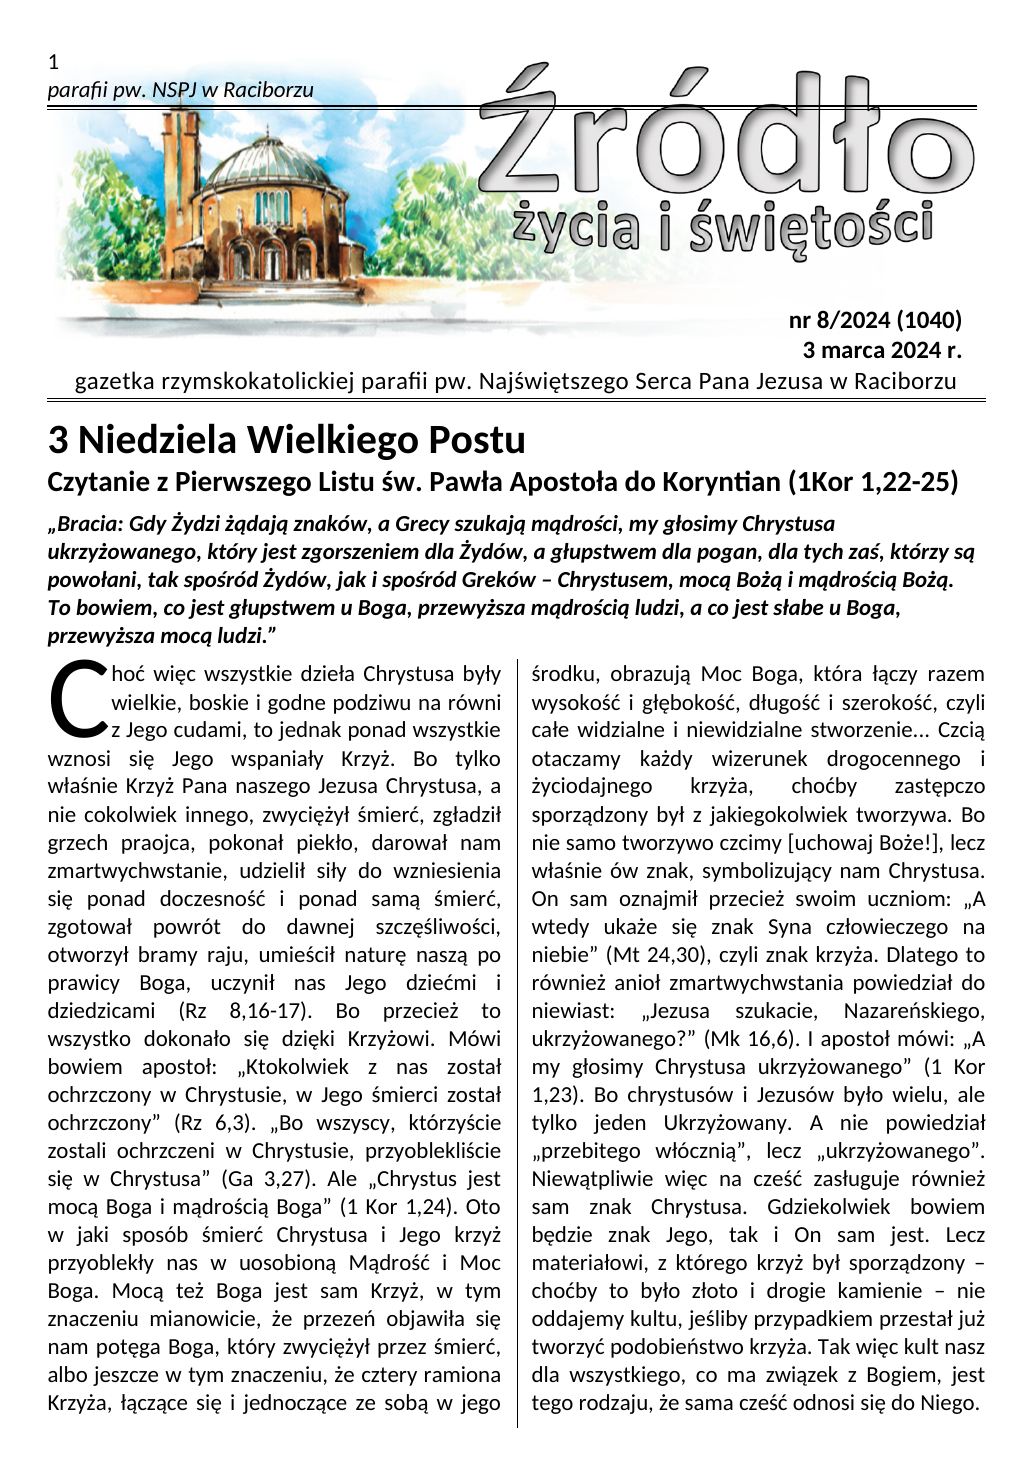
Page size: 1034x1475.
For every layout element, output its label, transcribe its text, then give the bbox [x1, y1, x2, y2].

text Czytanie z Pierwszego Listu św. Pawła Apostoła do Koryntian (1Kor 1,22-25) [47, 463, 986, 499]
text nr 8/2024 (1040) [47, 304, 963, 334]
text „Bracia: Gdy Żydzi żądają znaków, a Grecy szukają mądrości, my głosimy Chrystusa ukrzyżowanego, który jest zgorszeniem dla Żydów, a głupstwem dla pogan, dla tych zaś, którzy są powołani, tak spośród Żydów, jak i spośród Greków – Chrystusem, mocą Bożą i mądrością Bożą. To bowiem, co jest głupstwem u Boga, przewyższa mądrością ludzi, a co jest słabe u Boga, przewyższa mocą ludzi.” [47, 509, 986, 649]
text hoć więc wszystkie dzieła Chrystusa były wielkie, boskie i godne podziwu na równi z Jego cudami, to jednak ponad wszystkie wznosi się Jego wspaniały Krzyż. Bo tylko właśnie Krzyż Pana naszego Jezusa Chrystusa, a nie cokolwiek innego, zwyciężył śmierć, zgładził grzech praojca, pokonał piekło, darował nam zmartwychwstanie, udzielił siły do wzniesienia się ponad doczesność i ponad samą śmierć, zgotował powrót do dawnej szczęśliwości, otworzył bramy raju, umieścił naturę naszą po prawicy Boga, uczynił nas Jego dziećmi i dziedzicami (Rz 8,16-17). Bo przecież to wszystko dokonało się dzięki Krzyżowi. Mówi bowiem apostoł: „Ktokolwiek z nas został ochrzczony w Chrystusie, w Jego śmierci został ochrzczony” (Rz 6,3). „Bo wszyscy, którzyście zostali ochrzczeni w Chrystusie, przyoblekliście się w Chrystusa” (Ga 3,27). Ale „Chrystus jest mocą Boga i mądrością Boga” (1 Kor 1,24). Oto w jaki sposób śmierć Chrystusa i Jego krzyż przyoblekły nas w uosobioną Mądrość i Moc Boga. Mocą też Boga jest sam Krzyż, w tym znaczeniu mianowicie, że przezeń objawiła się nam potęga Boga, który zwyciężył przez śmierć, albo jeszcze w tym znaczeniu, że cztery ramiona Krzyża, łączące się i jednoczące ze sobą w jego środku, obrazują Moc Boga, która łączy razem wysokość i głębokość, długość i szerokość, czyli całe widzialne i niewidzialne stworzenie... Czcią otaczamy każdy wizerunek drogocennego i życiodajnego krzyża, choćby zastępczo sporządzony był z jakiegokolwiek tworzywa. Bo nie samo tworzywo czcimy [uchowaj Boże!], lecz właśnie ów znak, symbolizujący nam Chrystusa. On sam oznajmił przecież swoim uczniom: „A wtedy ukaże się znak Syna człowieczego na niebie” (Mt 24,30), czyli znak krzyża. Dlatego to również anioł zmartwychwstania powiedział do niewiast: „Jezusa szukacie, Nazareńskiego, ukrzyżowanego?” (Mk 16,6). I apostoł mówi: „A my głosimy Chrystusa ukrzyżowanego” (1 Kor 1,23). Bo chrystusów i Jezusów było wielu, ale tylko jeden Ukrzyżowany. A nie powiedział „przebitego włócznią”, lecz „ukrzyżowanego”. Niewątpliwie więc na cześć zasługuje również sam znak Chrystusa. Gdziekolwiek bowiem będzie znak Jego, tak i On sam jest. Lecz materiałowi, z którego krzyż był sporządzony – choćby to było złoto i drogie kamienie – nie oddajemy kultu, jeśliby przypadkiem przestał już tworzyć podobieństwo krzyża. Tak więc kult nasz dla wszystkiego, co ma związek z Bogiem, jest tego rodzaju, że sama cześć odnosi się do Niego. [47, 659, 502, 1416]
picture [44, 47, 987, 356]
text gazetka rzymskokatolickiej parafii pw. Najświętszego Serca Pana Jezusa w Raciborzu [47, 365, 986, 398]
text 3 marca 2024 r. [47, 334, 963, 365]
text hoć więc wszystkie dzieła Chrystusa były wielkie, boskie i godne podziwu na równi z Jego cudami, to jednak ponad wszystkie wznosi się Jego wspaniały Krzyż. Bo tylko właśnie Krzyż Pana naszego Jezusa Chrystusa, a nie cokolwiek innego, zwyciężył śmierć, zgładził grzech praojca, pokonał piekło, darował nam zmartwychwstanie, udzielił siły do wzniesienia się ponad doczesność i ponad samą śmierć, zgotował powrót do dawnej szczęśliwości, otworzył bramy raju, umieścił naturę naszą po prawicy Boga, uczynił nas Jego dziećmi i dziedzicami (Rz 8,16-17). Bo przecież to wszystko dokonało się dzięki Krzyżowi. Mówi bowiem apostoł: „Ktokolwiek z nas został ochrzczony w Chrystusie, w Jego śmierci został ochrzczony” (Rz 6,3). „Bo wszyscy, którzyście zostali ochrzczeni w Chrystusie, przyoblekliście się w Chrystusa” (Ga 3,27). Ale „Chrystus jest mocą Boga i mądrością Boga” (1 Kor 1,24). Oto w jaki sposób śmierć Chrystusa i Jego krzyż przyoblekły nas w uosobioną Mądrość i Moc Boga. Mocą też Boga jest sam Krzyż, w tym znaczeniu mianowicie, że przezeń objawiła się nam potęga Boga, który zwyciężył przez śmierć, albo jeszcze w tym znaczeniu, że cztery ramiona Krzyża, łączące się i jednoczące ze sobą w jego środku, obrazują Moc Boga, która łączy razem wysokość i głębokość, długość i szerokość, czyli całe widzialne i niewidzialne stworzenie... Czcią otaczamy każdy wizerunek drogocennego i życiodajnego krzyża, choćby zastępczo sporządzony był z jakiegokolwiek tworzywa. Bo nie samo tworzywo czcimy [uchowaj Boże!], lecz właśnie ów znak, symbolizujący nam Chrystusa. On sam oznajmił przecież swoim uczniom: „A wtedy ukaże się znak Syna człowieczego na niebie” (Mt 24,30), czyli znak krzyża. Dlatego to również anioł zmartwychwstania powiedział do niewiast: „Jezusa szukacie, Nazareńskiego, ukrzyżowanego?” (Mk 16,6). I apostoł mówi: „A my głosimy Chrystusa ukrzyżowanego” (1 Kor 1,23). Bo chrystusów i Jezusów było wielu, ale tylko jeden Ukrzyżowany. A nie powiedział „przebitego włócznią”, lecz „ukrzyżowanego”. Niewątpliwie więc na cześć zasługuje również sam znak Chrystusa. Gdziekolwiek bowiem będzie znak Jego, tak i On sam jest. Lecz materiałowi, z którego krzyż był sporządzony – choćby to było złoto i drogie kamienie – nie oddajemy kultu, jeśliby przypadkiem przestał już tworzyć podobieństwo krzyża. Tak więc kult nasz dla wszystkiego, co ma związek z Bogiem, jest tego rodzaju, że sama cześć odnosi się do Niego. [531, 659, 986, 1416]
text 3 Niedziela Wielkiego Postu [47, 413, 986, 463]
